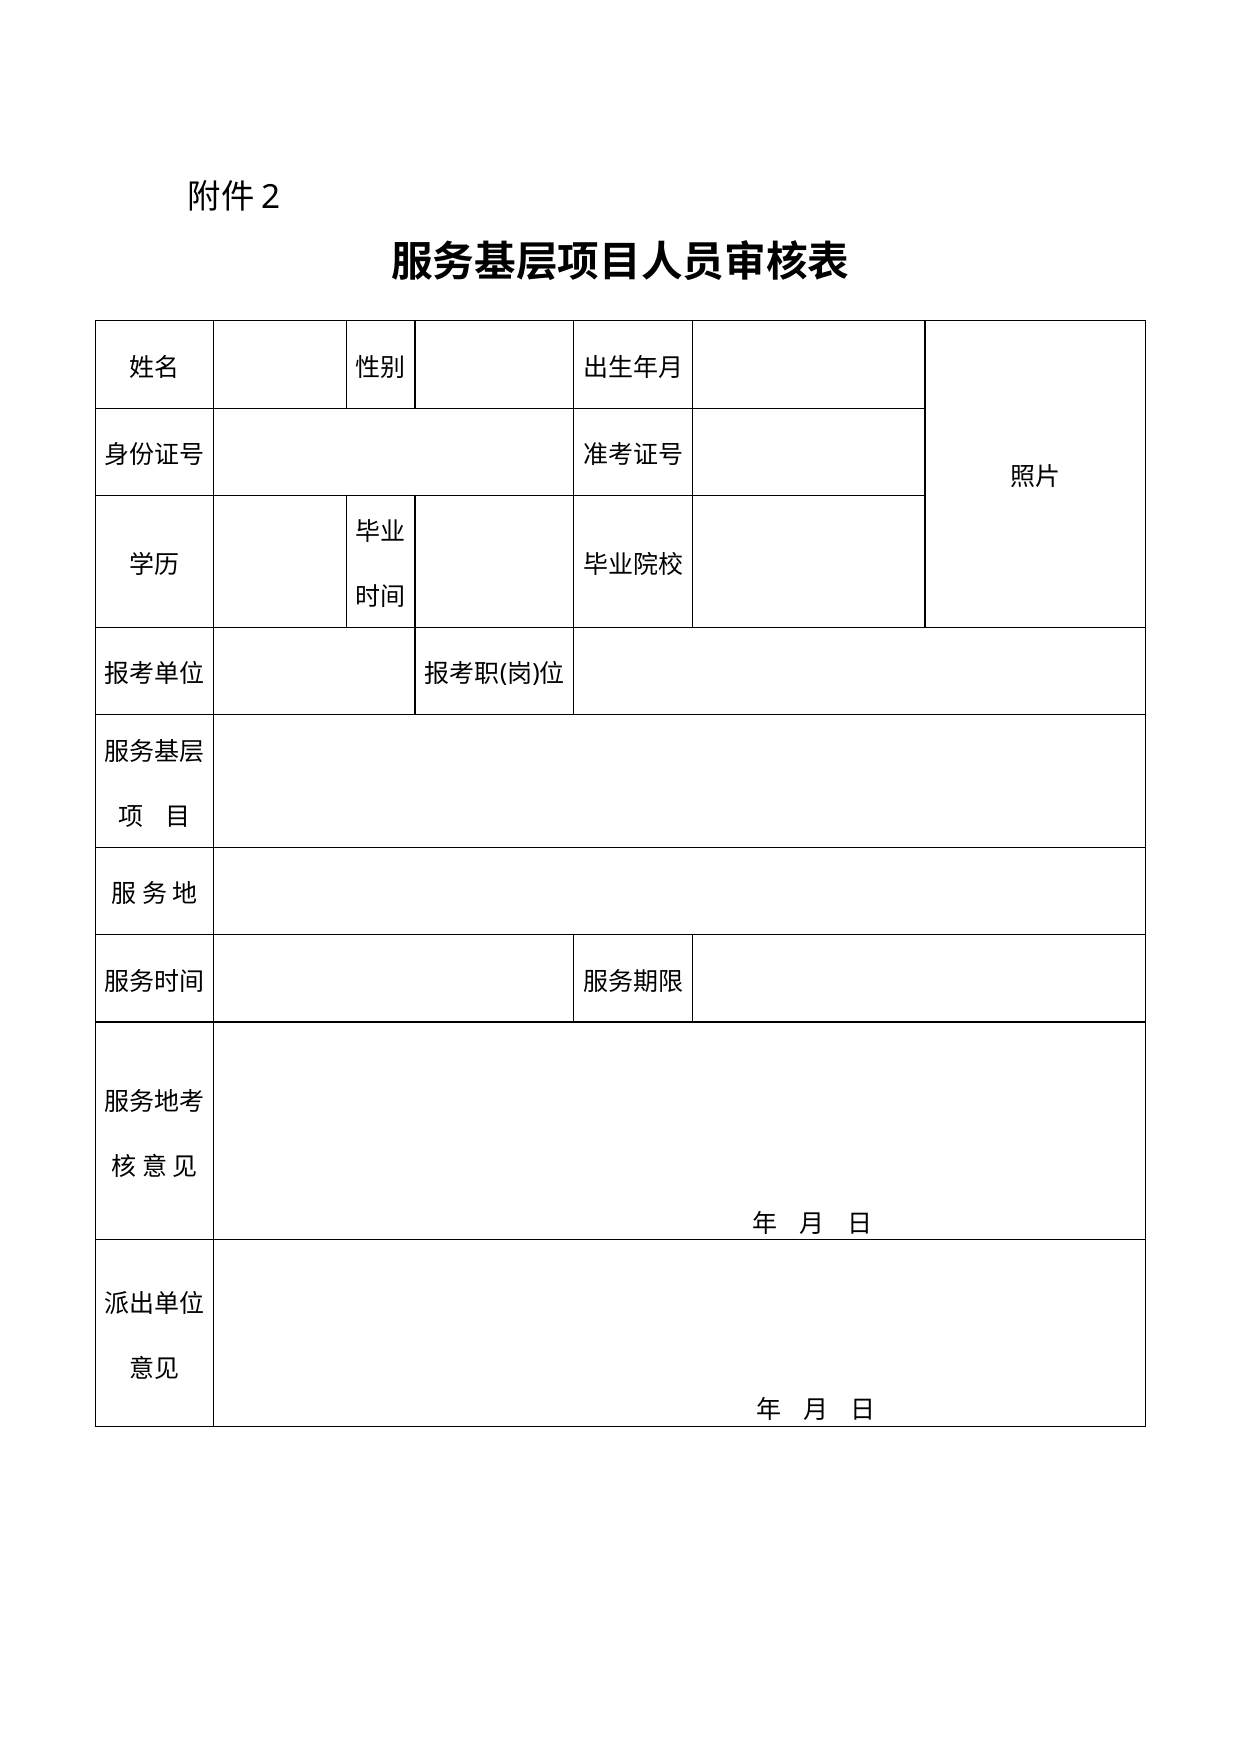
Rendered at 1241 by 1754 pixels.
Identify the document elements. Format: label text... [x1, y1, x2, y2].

table_cell 派出单位意见 [96, 1240, 213, 1426]
table_cell 报考单位 [96, 628, 213, 714]
table_cell 性别 [347, 321, 414, 407]
table_cell [214, 321, 346, 407]
table_cell [416, 496, 573, 627]
table_cell [574, 628, 1145, 714]
table_cell 学历 [96, 496, 213, 627]
table_cell [214, 848, 1145, 934]
table_cell [693, 321, 924, 407]
table_cell [693, 409, 924, 494]
table_header 服务基层项目人员审核表 [95, 227, 1145, 320]
table_cell [214, 935, 573, 1021]
table_cell 年 月 日 [214, 1023, 1145, 1239]
table_cell 报考职(岗)位 [416, 628, 573, 714]
table_cell [693, 935, 1145, 1021]
table_cell 服 务 地 [96, 848, 213, 934]
table_cell 服务基层项 目 [96, 715, 213, 847]
table_cell 毕业时间 [347, 496, 414, 627]
table_cell [693, 496, 924, 627]
table_cell 照片 [926, 321, 1145, 627]
table_cell [214, 628, 414, 714]
table_cell 准考证号 [574, 409, 692, 494]
table_cell [214, 409, 573, 494]
table_cell 服务期限 [574, 935, 692, 1021]
text 附件2 [187, 162, 1053, 227]
table_cell 毕业院校 [574, 496, 692, 627]
table_cell 身份证号 [96, 409, 213, 494]
table_cell 服务地考核 意 见 [96, 1023, 213, 1239]
table_cell [416, 321, 573, 407]
table_cell 年 月 日 [214, 1240, 1145, 1426]
table_cell [214, 715, 1145, 847]
table_cell 服务时间 [96, 935, 213, 1021]
table_cell 出生年月 [574, 321, 692, 407]
table_cell [214, 496, 346, 627]
table_cell 姓名 [96, 321, 213, 407]
